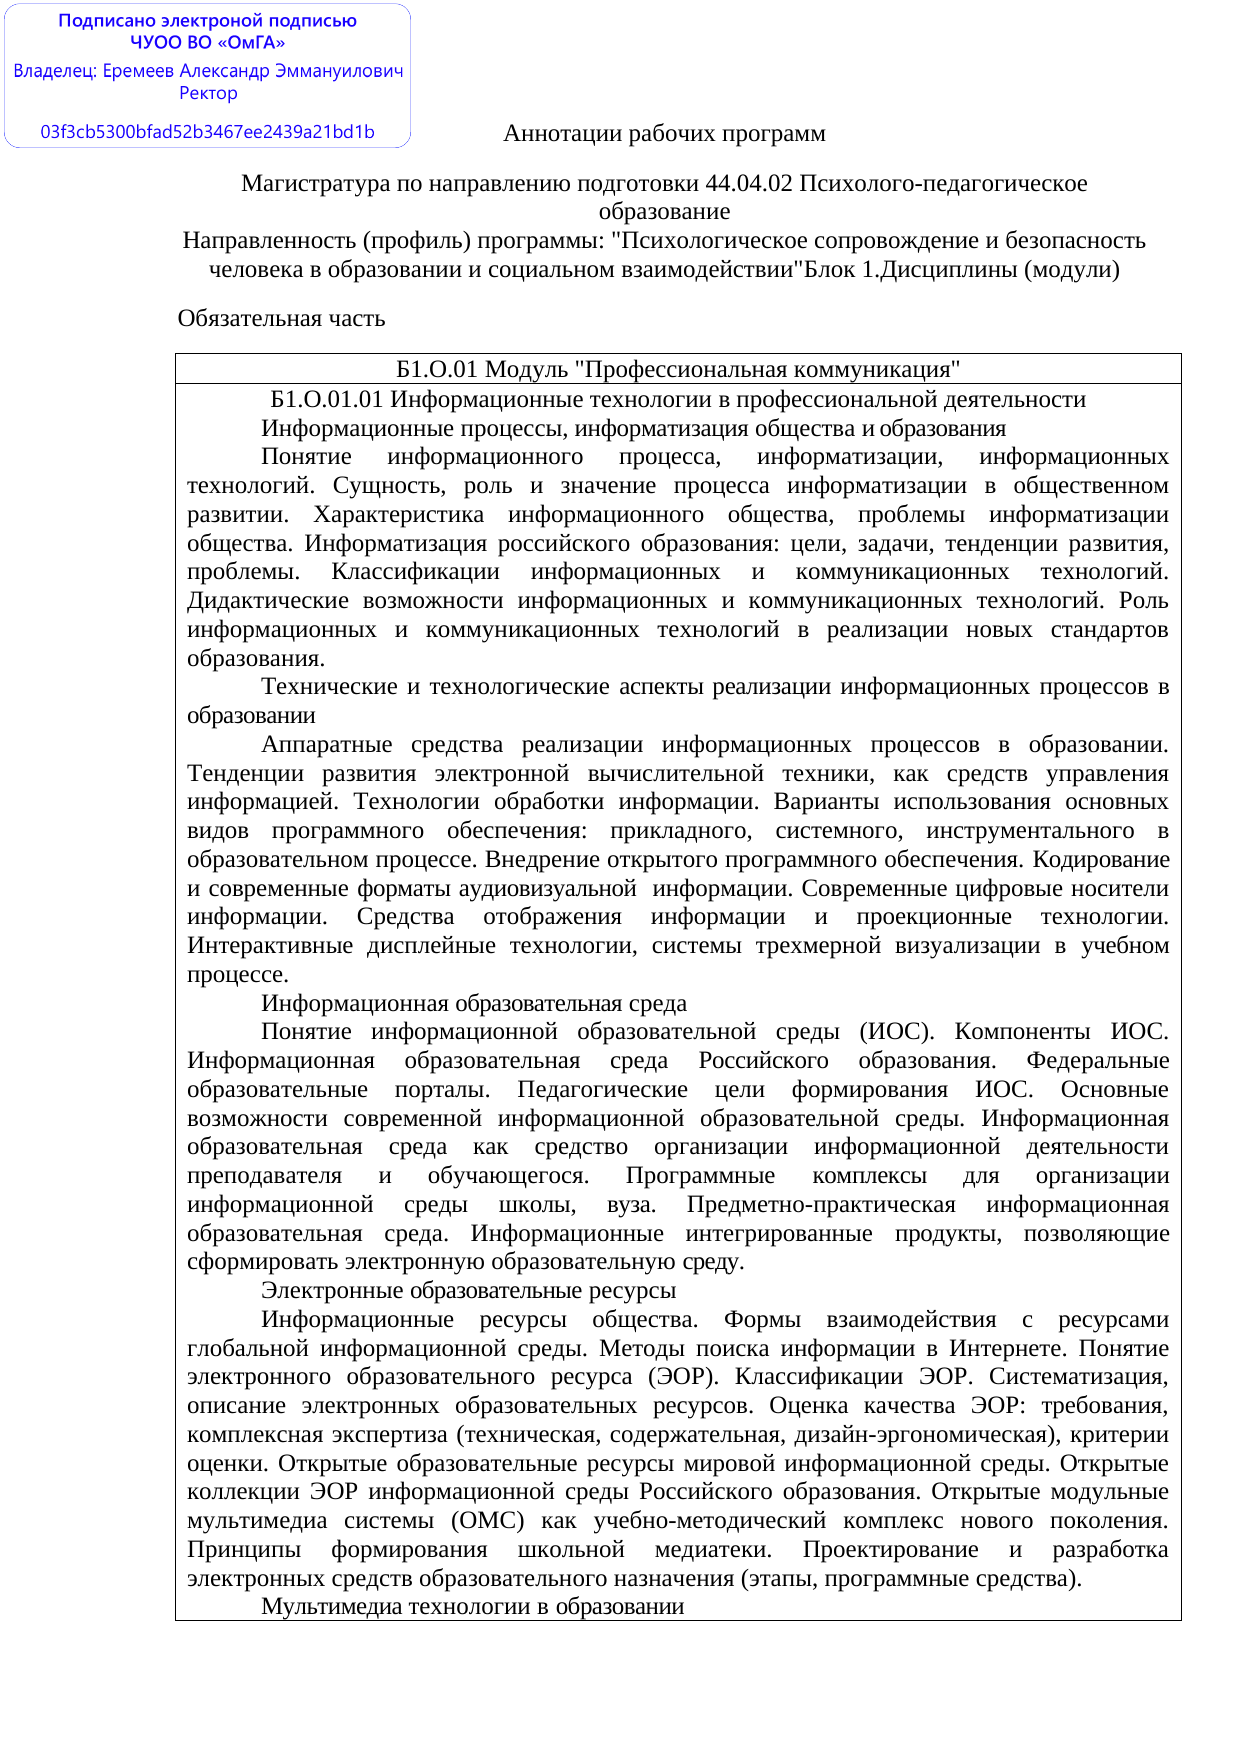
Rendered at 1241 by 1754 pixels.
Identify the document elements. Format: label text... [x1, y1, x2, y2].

text Магистратура по направлению подготовки 44.04.02 Психолого-педагогическое образование Направленность (профиль) программы: "Психологическое сопровождение и безопасность человека в образовании и социальном взаимодействии"Блок 1.Дисциплины (модули) [177, 168, 1152, 283]
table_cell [176, 384, 1181, 1620]
text Аннотации рабочих программ [417, 118, 1152, 147]
table_header Б1.О.01 Модуль "Профессиональная коммуникация" [176, 354, 1181, 383]
text Обязательная часть [177, 303, 1152, 332]
picture [0, 0, 417, 154]
